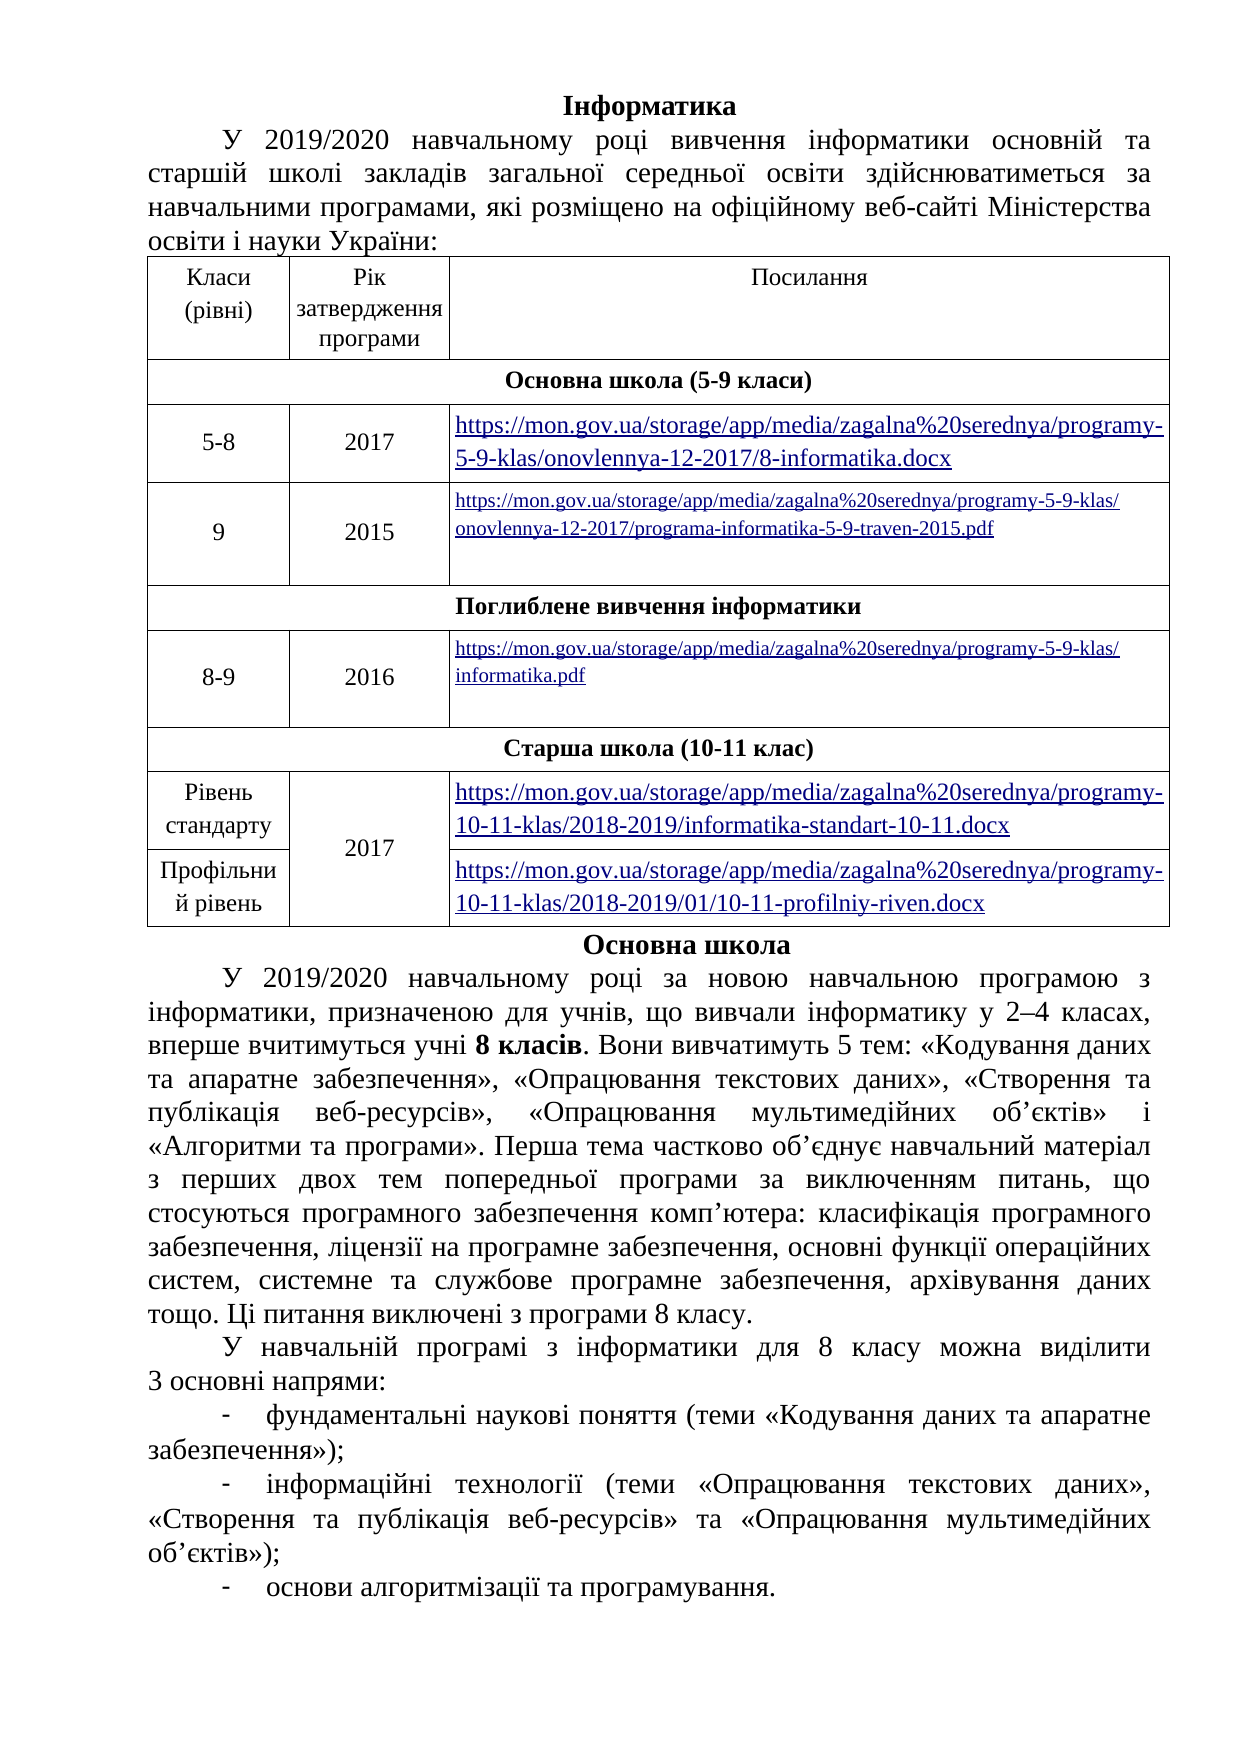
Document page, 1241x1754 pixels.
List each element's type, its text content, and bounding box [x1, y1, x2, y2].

table_header Рік затвердження програми [290, 257, 449, 359]
text У 2019/2020 навчальному році вивчення інформатики основній та старшій школі закладів загальної середньої освіти здійснюватиметься за навчальними програмами, які розміщено на офіційному веб-сайті Міністерства освіти і науки України: [148, 122, 1152, 256]
table_cell Рівень стандарту [148, 772, 289, 849]
list основи алгоритмізації та програмування. [148, 1568, 1152, 1604]
table_cell Основна школа (5-9 класи) [148, 360, 1169, 404]
table_cell https://mon.gov.ua/storage/app/media/zagalna%20serednya/programy-10-11-klas/2018-2019/informatika-standart-10-11.docx [450, 772, 1169, 849]
table_cell https://mon.gov.ua/storage/app/media/zagalna%20serednya/programy-5-9-klas/informatika.pdf [450, 631, 1169, 726]
table_cell Поглиблене вивчення інформатики [148, 586, 1169, 629]
table_cell 5-8 [148, 405, 289, 482]
table_cell https://mon.gov.ua/storage/app/media/zagalna%20serednya/programy-5-9-klas/onovlennya-12-2017/programa-informatika-5-9-traven-2015.pdf [450, 483, 1169, 585]
table_cell 2016 [290, 631, 449, 726]
text У навчальній програмі з інформатики для 8 класу можна виділити 3 основні напрями: [148, 1329, 1152, 1396]
table_header Посилання [450, 257, 1169, 359]
table_cell Старша школа (10-11 клас) [148, 728, 1169, 771]
list інформаційні технології (теми «Опрацювання текстових даних», «Створення та публікація веб-ресурсів» та «Опрацювання мультимедійних об’єктів»); [148, 1466, 1152, 1568]
list фундаментальні наукові поняття (теми «Кодування даних та апаратне забезпечення»); [148, 1396, 1152, 1466]
table_cell https://mon.gov.ua/storage/app/media/zagalna%20serednya/programy-10-11-klas/2018-2019/01/10-11-profilniy-riven.docx [450, 850, 1169, 926]
table_cell 2017 [290, 405, 449, 482]
text У 2019/2020 навчальному році за новою навчальною програмою з інформатики, призначеною для учнів, що вивчали інформатику у 2–4 класах, вперше вчитимуться учні 8 класів. Вони вивчатимуть 5 тем: «Кодування даних та апаратне забезпечення», «Опрацювання текстових даних», «Створення та публікація веб-ресурсів», «Опрацювання мультимедійних об’єктів» і «Алгоритми та програми». Перша тема частково об’єднує навчальний матеріал з перших двох тем попередньої програми за виключенням питань, що стосуються програмного забезпечення комп’ютера: класифікація програмного забезпечення, ліцензії на програмне забезпечення, основні функції операційних систем, системне та службове програмне забезпечення, архівування даних тощо. Ці питання виключені з програми 8 класу. [148, 960, 1152, 1329]
table_cell https://mon.gov.ua/storage/app/media/zagalna%20serednya/programy-5-9-klas/onovlennya-12-2017/8-informatika.docx [450, 405, 1169, 482]
table_cell 2015 [290, 483, 449, 585]
table_cell 2017 [290, 772, 449, 926]
table_header Класи (рівні) [148, 257, 289, 359]
table_cell 8-9 [148, 631, 289, 726]
table_cell Профільний рівень [148, 850, 289, 926]
text Основна школа [148, 927, 1152, 960]
text Інформатика [148, 88, 1152, 122]
table_cell 9 [148, 483, 289, 585]
